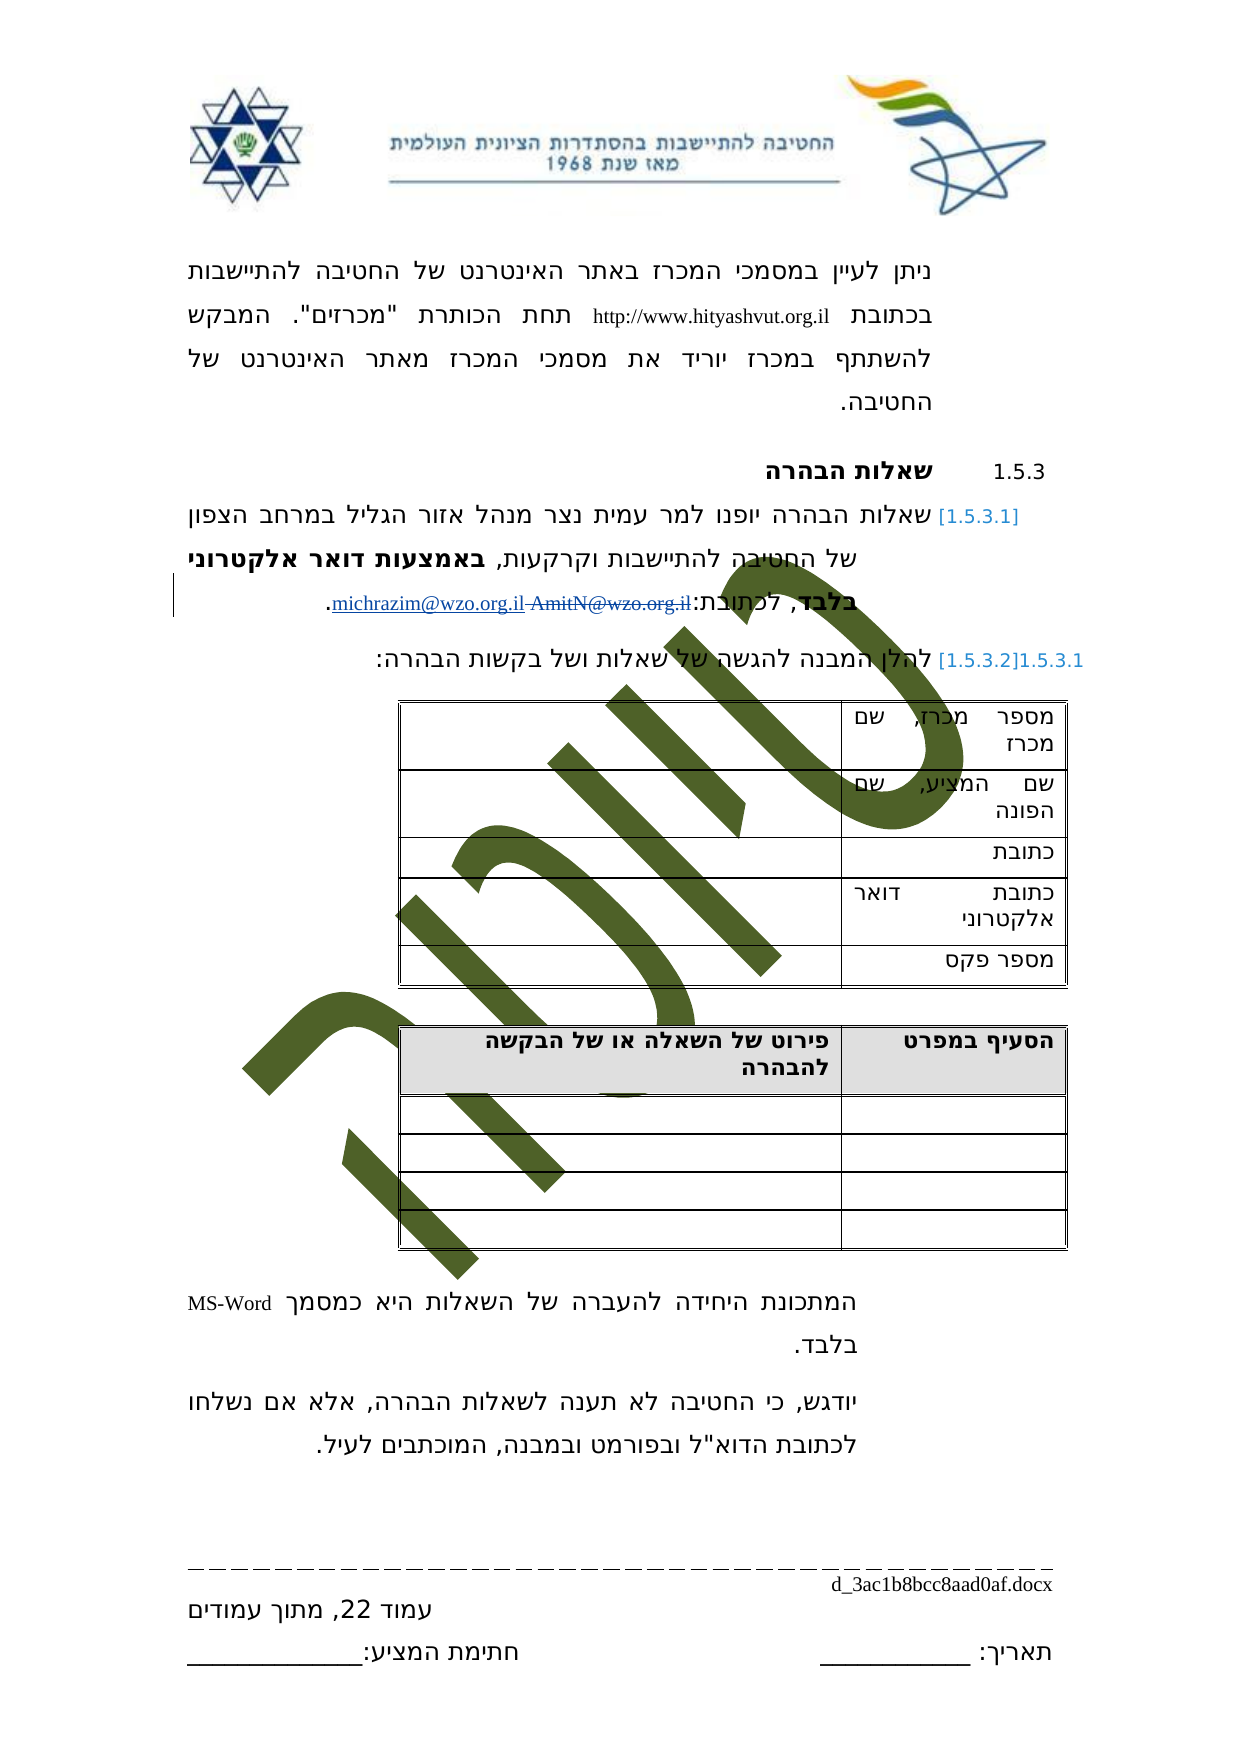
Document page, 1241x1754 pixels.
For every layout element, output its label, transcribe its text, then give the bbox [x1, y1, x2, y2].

table_cell כתובת [842, 838, 1065, 877]
text המתכונת היחידה להעברה של השאלות היא כמסמך MS-Word בלבד. [187, 1287, 858, 1359]
table_cell מספר פקס [842, 946, 1067, 985]
table_cell [401, 838, 841, 877]
table_header הסעיף במפרט [842, 1026, 1067, 1093]
table_cell כתובת דואר אלקטרוני [842, 879, 1065, 944]
table_cell [842, 1211, 1067, 1247]
table_cell שם המציע, שם הפונה [842, 771, 1065, 836]
table_cell [842, 1097, 1065, 1133]
table_cell [401, 1097, 841, 1133]
table_header פירוט של השאלה או של הבקשה להבהרה [399, 1028, 841, 1093]
picture [190, 74, 1050, 217]
text ניתן לעיין במסמכי המכרז באתר האינטרנט של החטיבה להתיישבות בכתובת http://www.hityashvut.org.il תחת הכותרת "מכרזים". המבקש להשתתף במכרז יוריד את מסמכי המכרז מאתר האינטרנט של החטיבה. [187, 256, 933, 417]
list שאלות הבהרה [187, 456, 993, 486]
table_cell [401, 1135, 841, 1171]
table_cell [401, 879, 841, 944]
list להלן המבנה להגשה של שאלות ושל בקשות הבהרה: [187, 644, 933, 673]
list שאלות הבהרה יופנו למר עמית נצר מנהל אזור הגליל במרחב הצפון של החטיבה להתיישבות וקרקעות, באמצעות דואר אלקטרוני בלבד, לכתובת:. [187, 500, 933, 617]
table_cell [401, 771, 841, 836]
table_cell [399, 1211, 841, 1247]
table_cell [399, 946, 841, 985]
table_header [399, 703, 841, 769]
table_cell [842, 1135, 1065, 1171]
table_header מספר מכרז, שם מכרז [842, 701, 1067, 769]
text יודגש, כי החטיבה לא תענה לשאלות הבהרה, אלא אם נשלחו לכתובת הדוא"ל ובפורמט ובמבנה, המוכתבים לעיל. [187, 1387, 858, 1459]
table_cell [401, 1173, 841, 1209]
table_cell [842, 1173, 1065, 1209]
